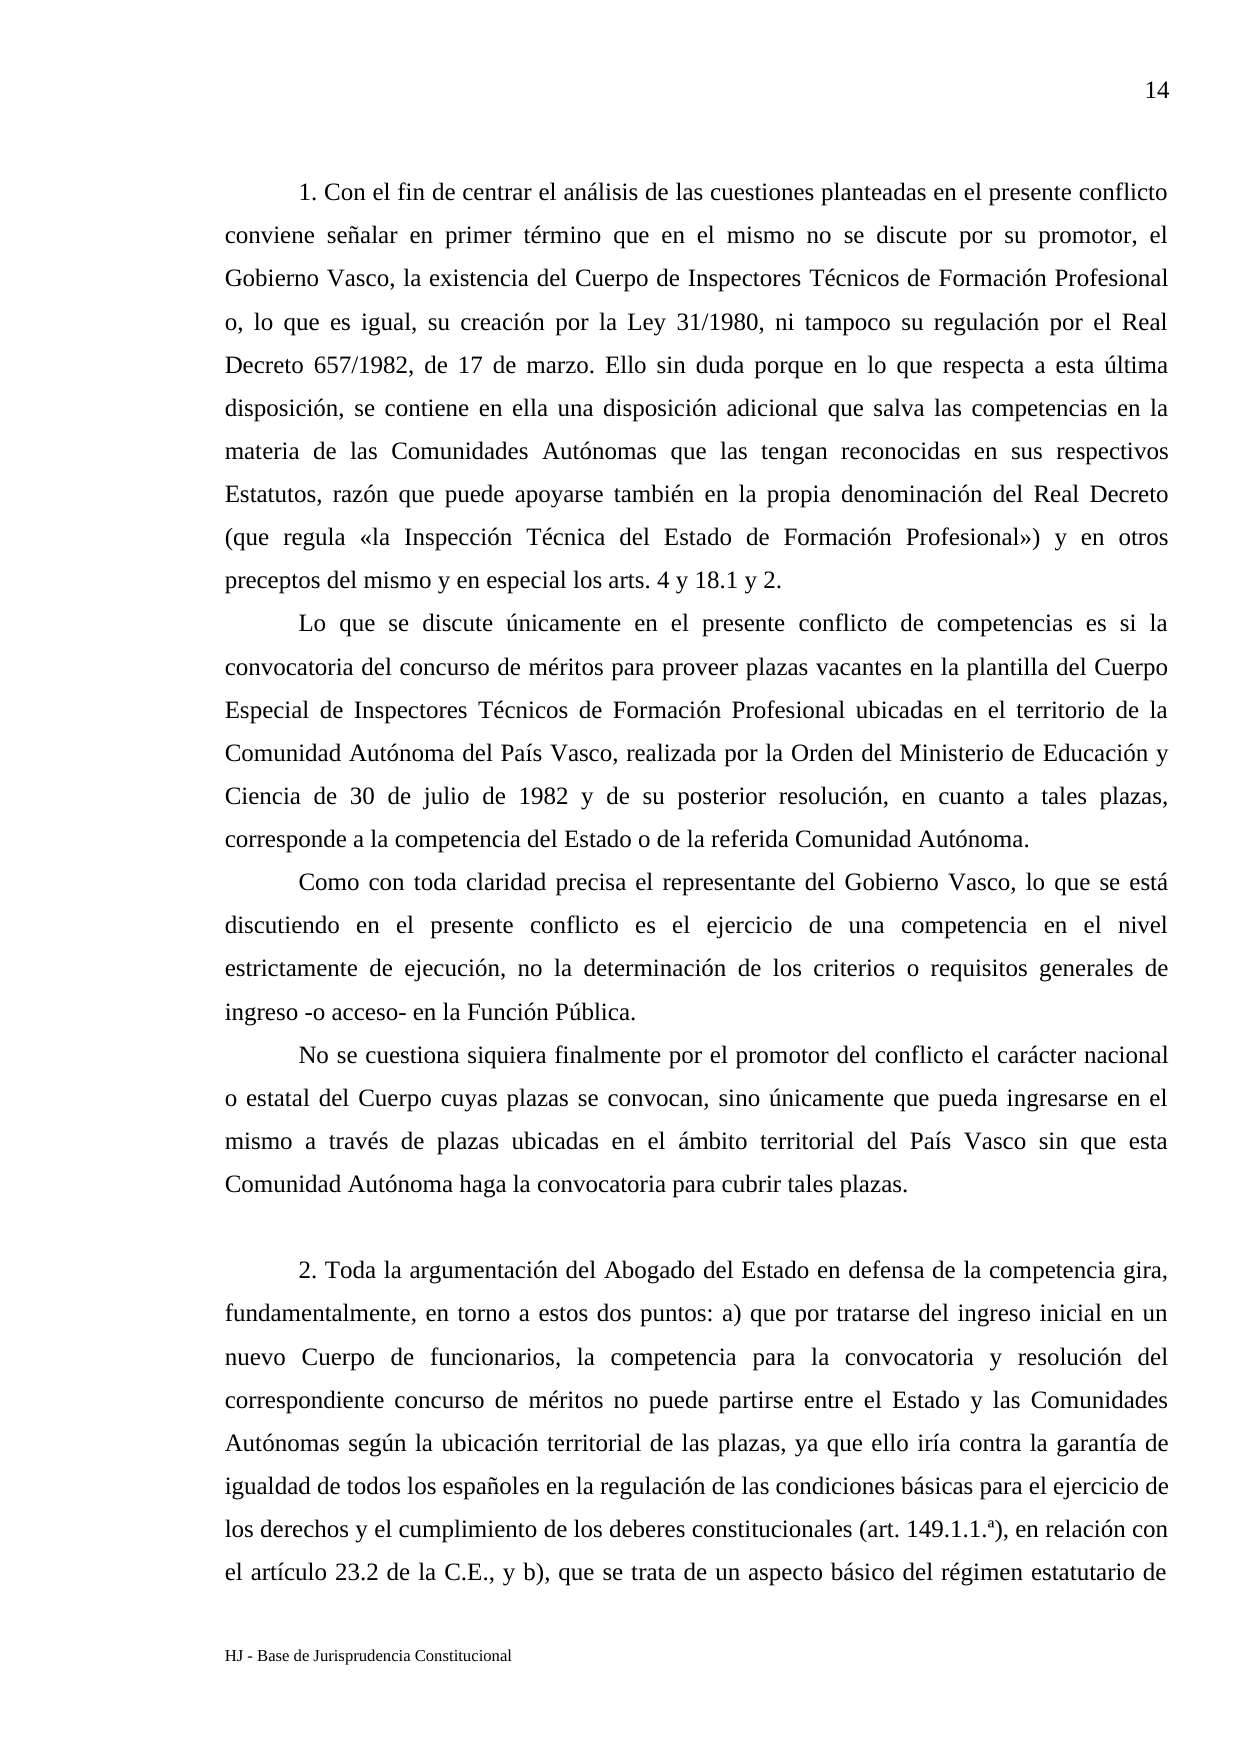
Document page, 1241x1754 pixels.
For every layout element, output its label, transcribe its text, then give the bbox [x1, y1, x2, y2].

text 1. Con el fin de centrar el análisis de las cuestiones planteadas en el presente conflicto conviene señalar en primer término que en el mismo no se discute por su promotor, el Gobierno Vasco, la existencia del Cuerpo de Inspectores Técnicos de Formación Profesional o, lo que es igual, su creación por la Ley 31/1980, ni tampoco su regulación por el Real Decreto 657/1982, de 17 de marzo. Ello sin duda porque en lo que respecta a esta última disposición, se contiene en ella una disposición adicional que salva las competencias en la materia de las Comunidades Autónomas que las tengan reconocidas en sus respectivos Estatutos, razón que puede apoyarse también en la propia denominación del Real Decreto (que regula «la Inspección Técnica del Estado de Formación Profesional») y en otros preceptos del mismo y en especial los arts. 4 y 18.1 y 2. [224, 177, 1169, 594]
text Como con toda claridad precisa el representante del Gobierno Vasco, lo que se está discutiendo en el presente conflicto es el ejercicio de una competencia en el nivel estrictamente de ejecución, no la determinación de los criterios o requisitos generales de ingreso -o acceso- en la Función Pública. [224, 867, 1169, 1025]
text Lo que se discute únicamente en el presente conflicto de competencias es si la convocatoria del concurso de méritos para proveer plazas vacantes en la plantilla del Cuerpo Especial de Inspectores Técnicos de Formación Profesional ubicadas en el territorio de la Comunidad Autónoma del País Vasco, realizada por la Orden del Ministerio de Educación y Ciencia de 30 de julio de 1982 y de su posterior resolución, en cuanto a tales plazas, corresponde a la competencia del Estado o de la referida Comunidad Autónoma. [224, 608, 1169, 853]
text No se cuestiona siquiera finalmente por el promotor del conflicto el carácter nacional o estatal del Cuerpo cuyas plazas se convocan, sino únicamente que pueda ingresarse en el mismo a través de plazas ubicadas en el ámbito territorial del País Vasco sin que esta Comunidad Autónoma haga la convocatoria para cubrir tales plazas. [224, 1040, 1169, 1198]
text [224, 1255, 1169, 1586]
